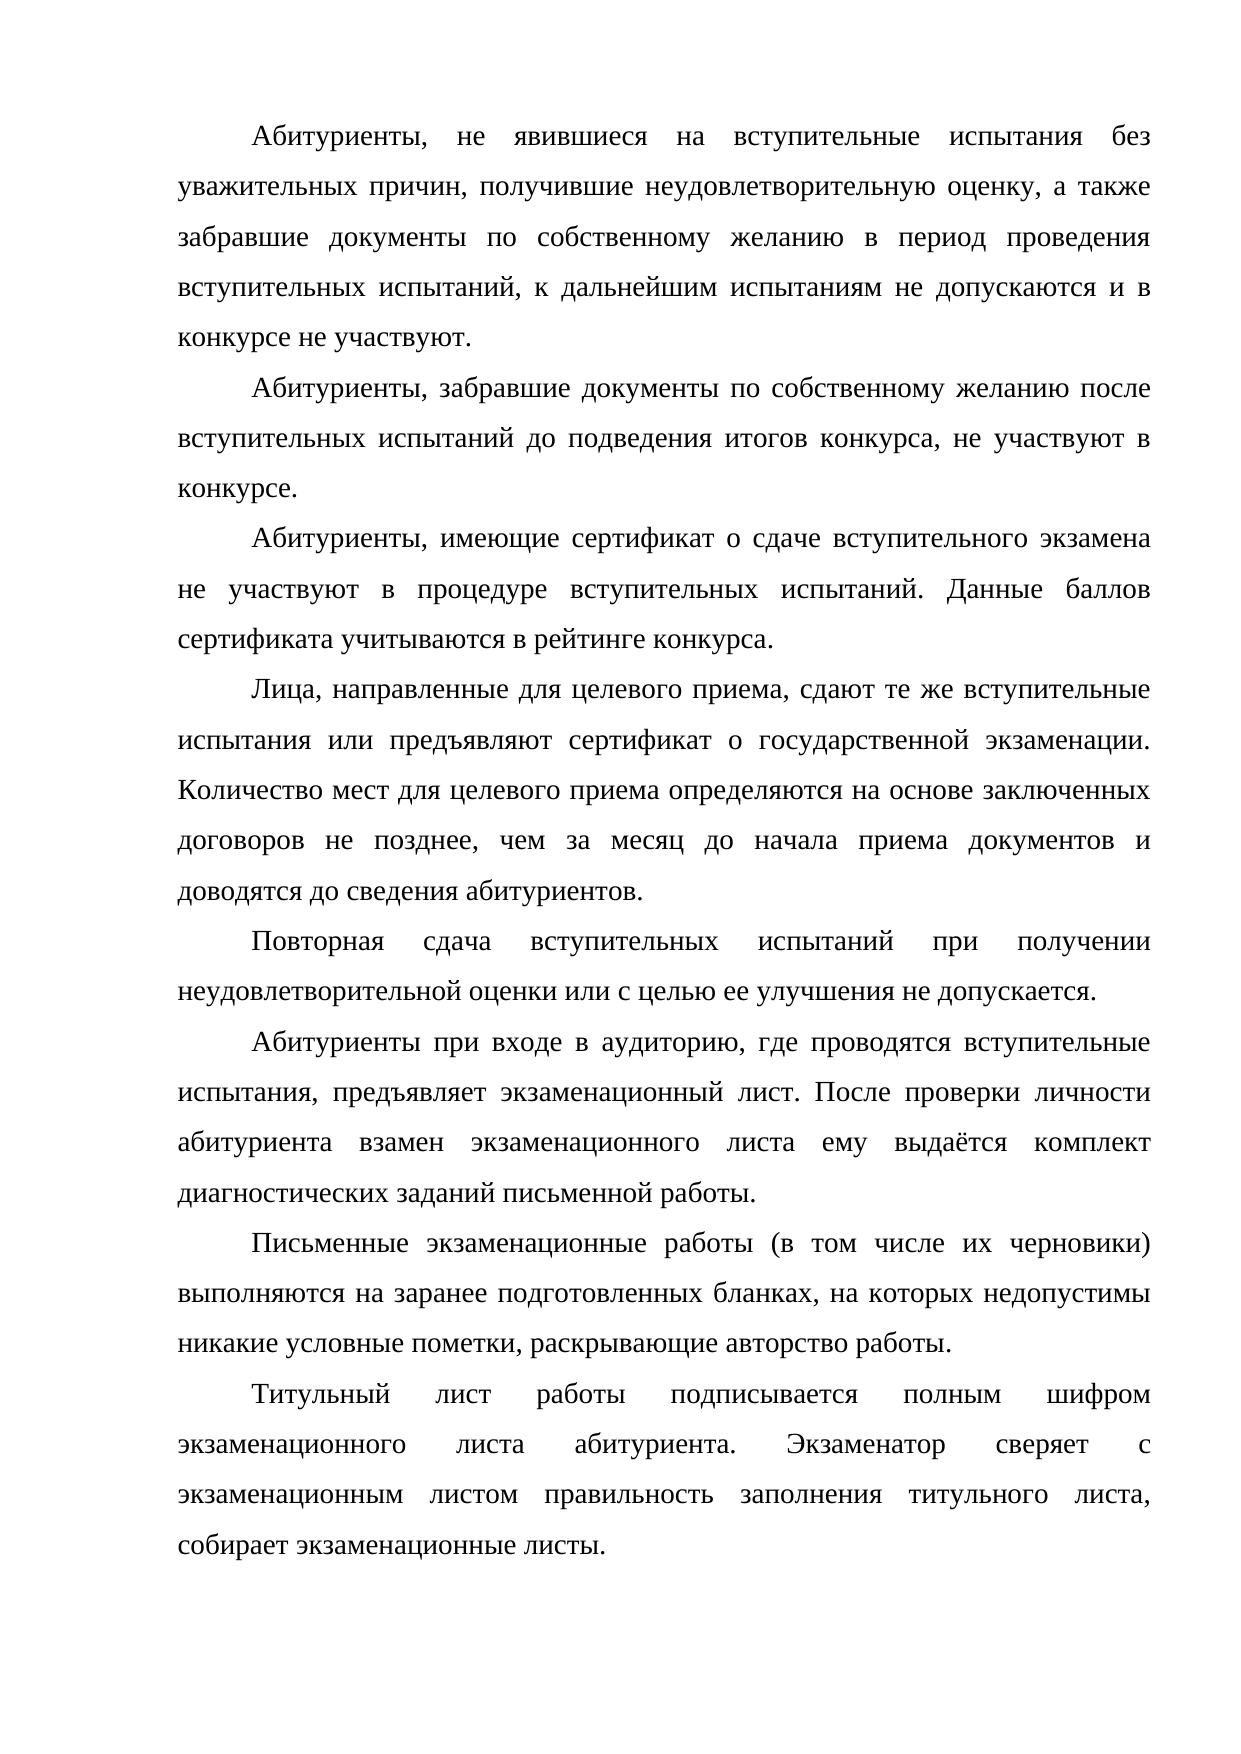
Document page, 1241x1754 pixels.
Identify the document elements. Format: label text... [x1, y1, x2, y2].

text Абитуриенты при входе в аудиторию, где проводятся вступительные испытания, предъявляет экзаменационный лист. После проверки личности абитуриента взамен экзаменационного листа ему выдаётся комплект диагностических заданий письменной работы. [177, 1024, 1152, 1208]
text Абитуриенты, не явившиеся на вступительные испытания без уважительных причин, получившие неудовлетворительную оценку, а также забравшие документы по собственному желанию в период проведения вступительных испытаний, к дальнейшим испытаниям не допускаются и в конкурсе не участвуют. [177, 118, 1152, 353]
text Абитуриенты, имеющие сертификат о сдаче вступительного экзамена не участвуют в процедуре вступительных испытаний. Данные баллов сертификата учитываются в рейтинге конкурса. [177, 521, 1152, 655]
text Лица, направленные для целевого приема, сдают те же вступительные испытания или предъявляют сертификат о государственной экзаменации. Количество мест для целевого приема определяются на основе заключенных договоров не позднее, чем за месяц до начала приема документов и доводятся до сведения абитуриентов. [177, 672, 1152, 906]
text Абитуриенты, забравшие документы по собственному желанию после вступительных испытаний до подведения итогов конкурса, не участвуют в конкурсе. [177, 370, 1152, 504]
text Письменные экзаменационные работы (в том числе их черновики) выполняются на заранее подготовленных бланках, на которых недопустимы никакие условные пометки, раскрывающие авторство работы. [177, 1225, 1152, 1359]
text Титульный лист работы подписывается полным шифром экзаменационного листа абитуриента. Экзаменатор сверяет с экзаменационным листом правильность заполнения титульного листа, собирает экзаменационные листы. [177, 1376, 1152, 1560]
text Повторная сдача вступительных испытаний при получении неудовлетворительной оценки или с целью ее улучшения не допускается. [177, 923, 1152, 1007]
